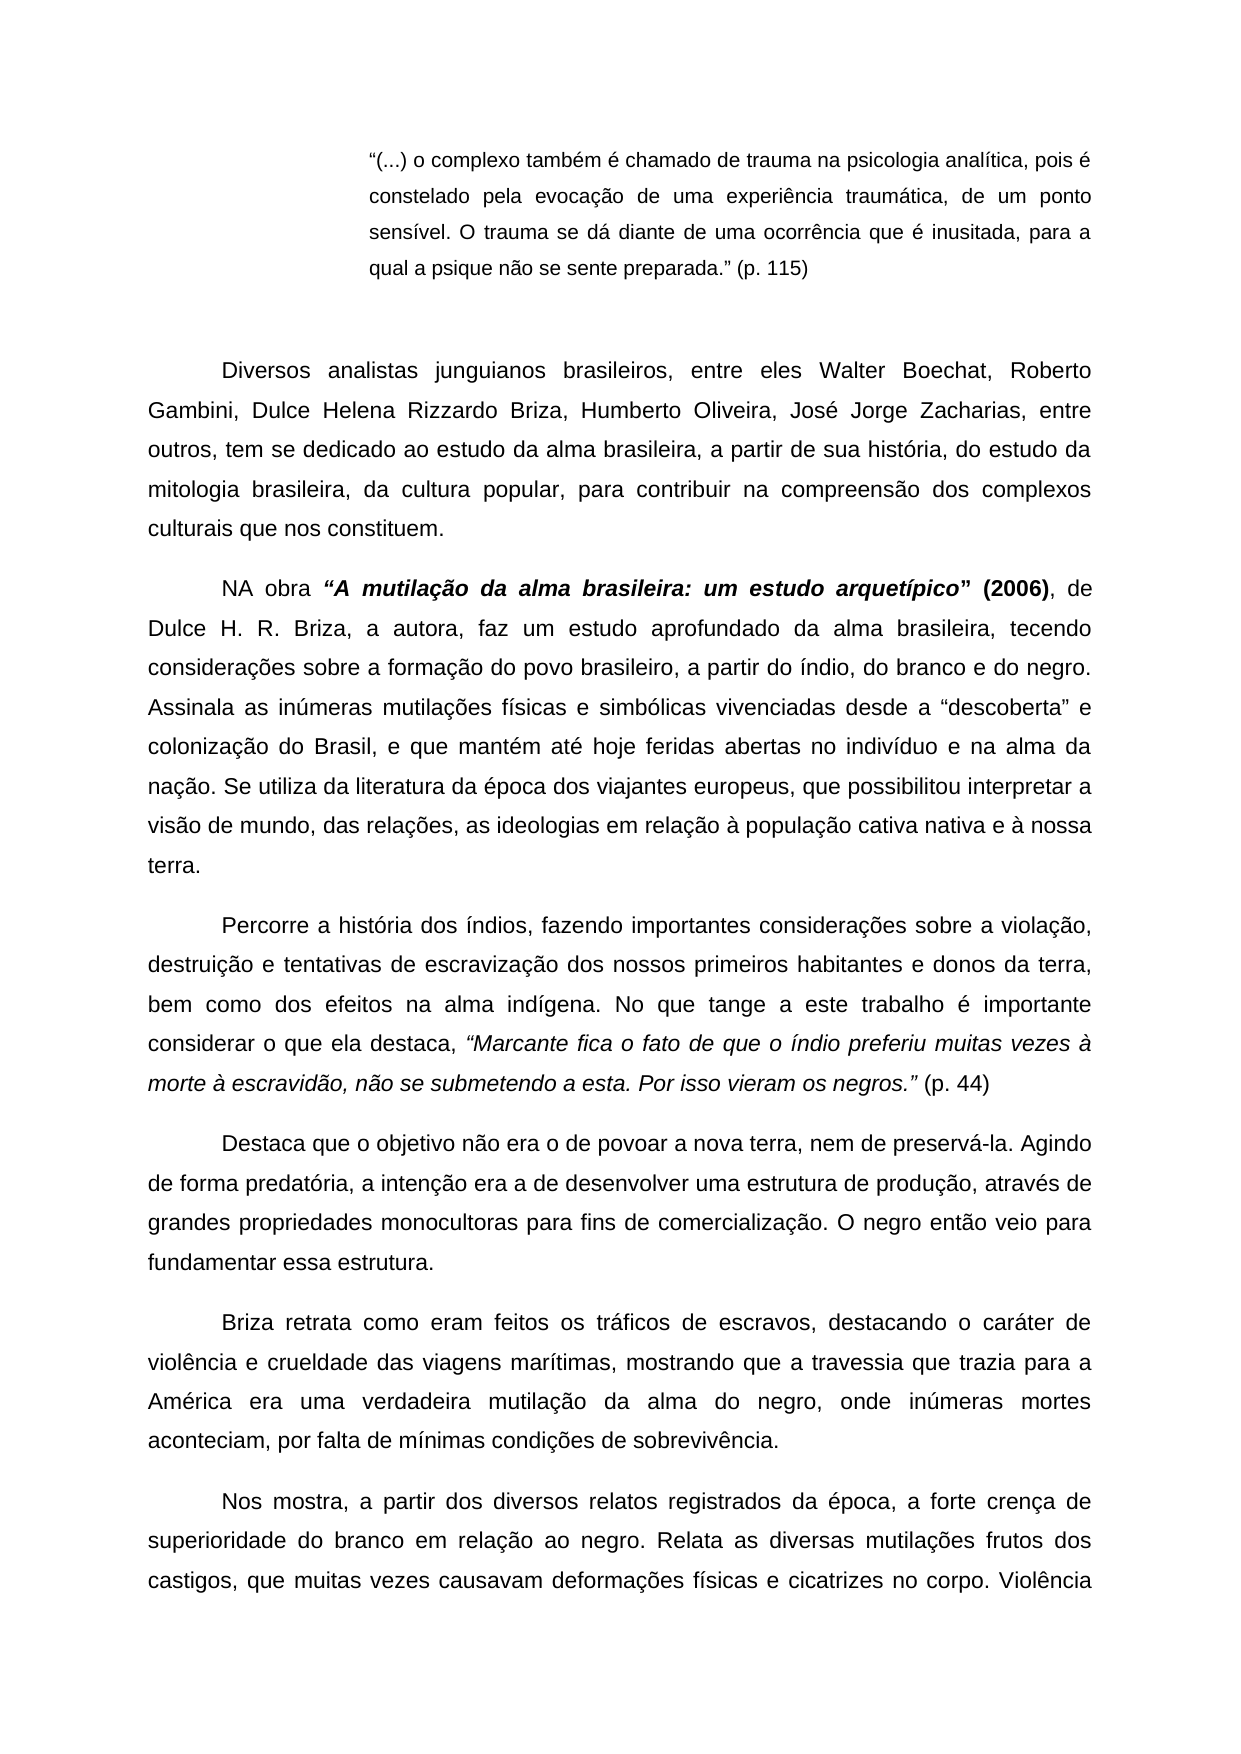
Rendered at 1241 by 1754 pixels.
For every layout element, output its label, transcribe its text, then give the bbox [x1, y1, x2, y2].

text Destaca que o objetivo não era o de povoar a nova terra, nem de preservá-la. Agindo de forma predatória, a intenção era a de desenvolver uma estrutura de produção, através de grandes propriedades monocultoras para fins de comercialização. O negro então veio para fundamentar essa estrutura. [148, 1130, 1092, 1275]
text NA obra “A mutilação da alma brasileira: um estudo arquetípico” (2006), de Dulce H. R. Briza, a autora, faz um estudo aprofundado da alma brasileira, tecendo considerações sobre a formação do povo brasileiro, a partir do índio, do branco e do negro. Assinala as inúmeras mutilações físicas e simbólicas vivenciadas desde a “descoberta” e colonização do Brasil, e que mantém até hoje feridas abertas no indivíduo e na alma da nação. Se utiliza da literatura da época dos viajantes europeus, que possibilitou interpretar a visão de mundo, das relações, as ideologias em relação à população cativa nativa e à nossa terra. [148, 575, 1092, 878]
text Percorre a história dos índios, fazendo importantes considerações sobre a violação, destruição e tentativas de escravização dos nossos primeiros habitantes e donos da terra, bem como dos efeitos na alma indígena. No que tange a este trabalho é importante considerar o que ela destaca, “Marcante fica o fato de que o índio preferiu muitas vezes à morte à escravidão, não se submetendo a esta. Por isso vieram os negros.” (p. 44) [148, 912, 1092, 1096]
text Briza retrata como eram feitos os tráficos de escravos, destacando o caráter de violência e crueldade das viagens marítimas, mostrando que a travessia que trazia para a América era uma verdadeira mutilação da alma do negro, onde inúmeras mortes aconteciam, por falta de mínimas condições de sobrevivência. [148, 1309, 1092, 1454]
text “(...) o complexo também é chamado de trauma na psicologia analítica, pois é constelado pela evocação de uma experiência traumática, de um ponto sensível. O trauma se dá diante de uma ocorrência que é inusitada, para a qual a psique não se sente preparada.” (p. 115) [369, 148, 1092, 279]
text Diversos analistas junguianos brasileiros, entre eles Walter Boechat, Roberto Gambini, Dulce Helena Rizzardo Briza, Humberto Oliveira, José Jorge Zacharias, entre outros, tem se dedicado ao estudo da alma brasileira, a partir de sua história, do estudo da mitologia brasileira, da cultura popular, para contribuir na compreensão dos complexos culturais que nos constituem. [148, 357, 1092, 541]
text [148, 1488, 1092, 1593]
